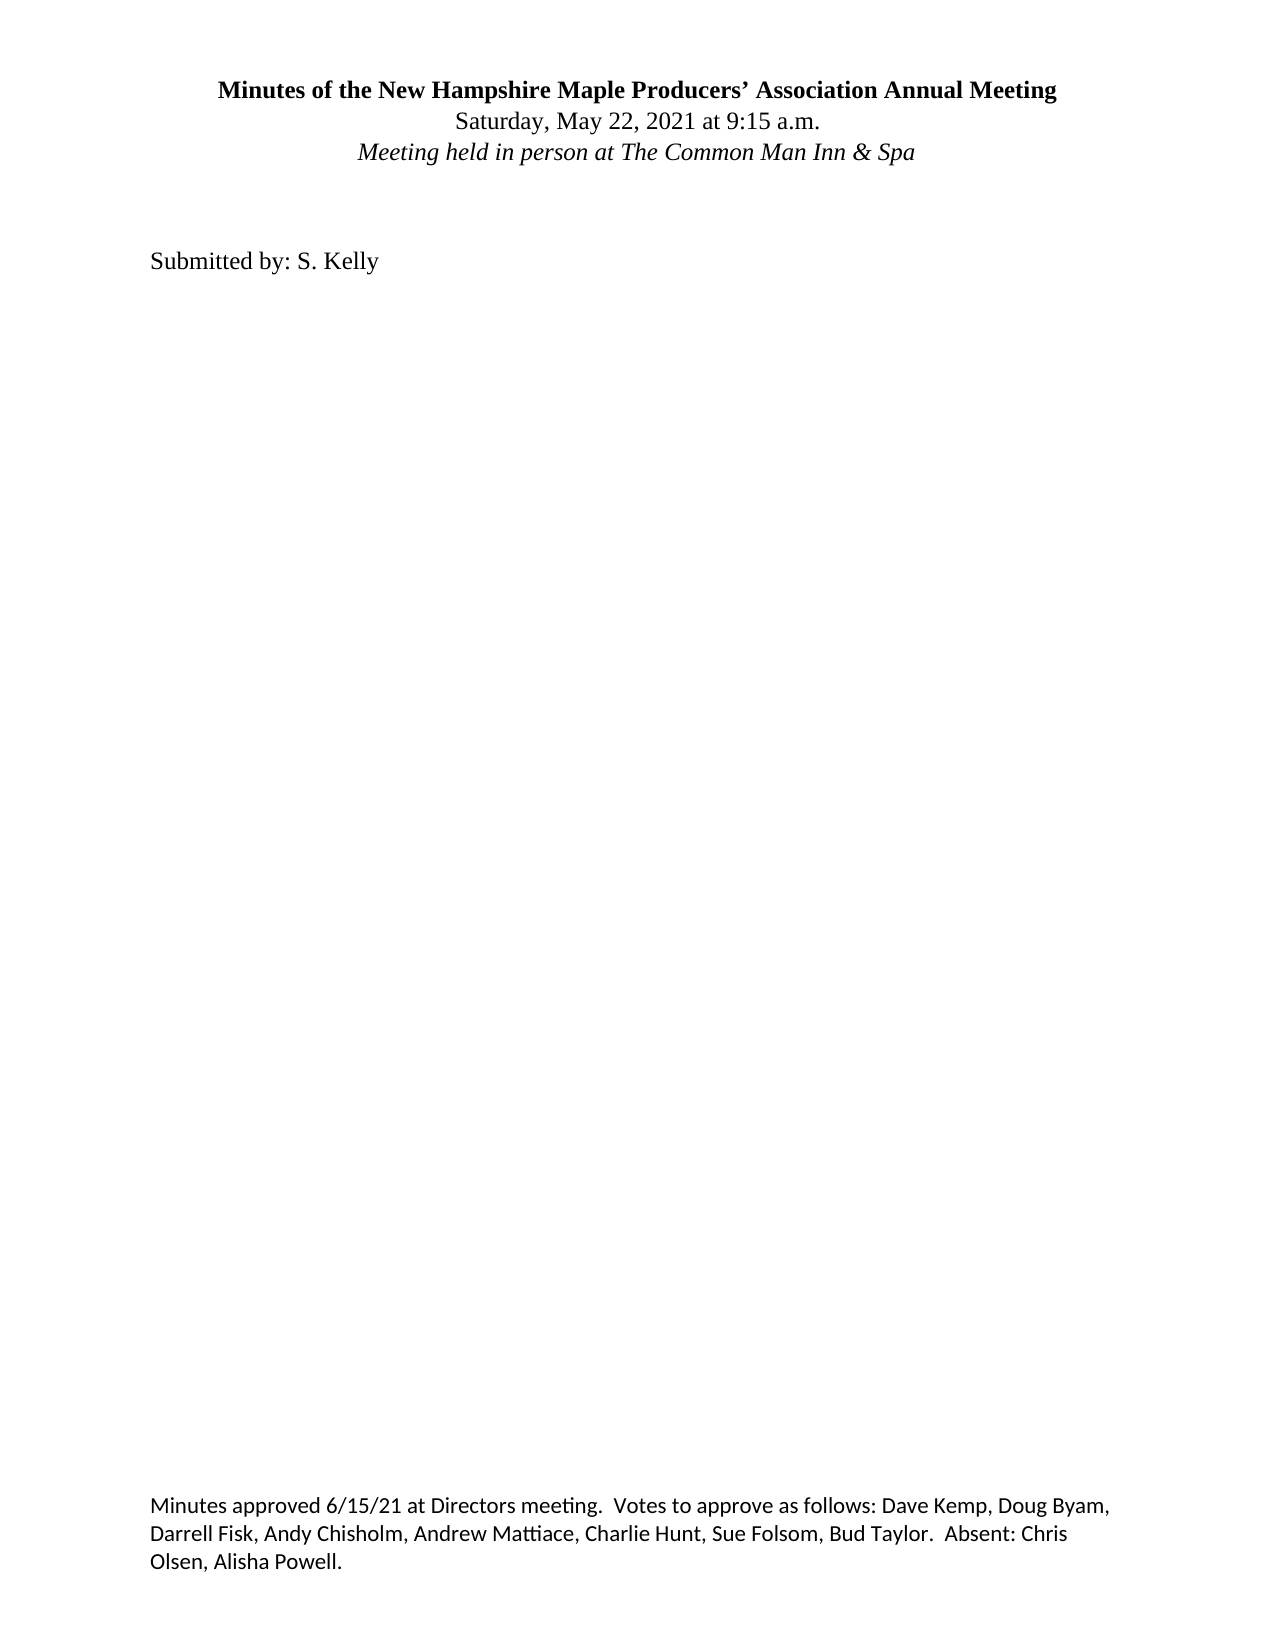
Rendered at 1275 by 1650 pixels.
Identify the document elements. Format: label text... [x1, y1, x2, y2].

text Submitted by: S. Kelly [150, 246, 1125, 274]
